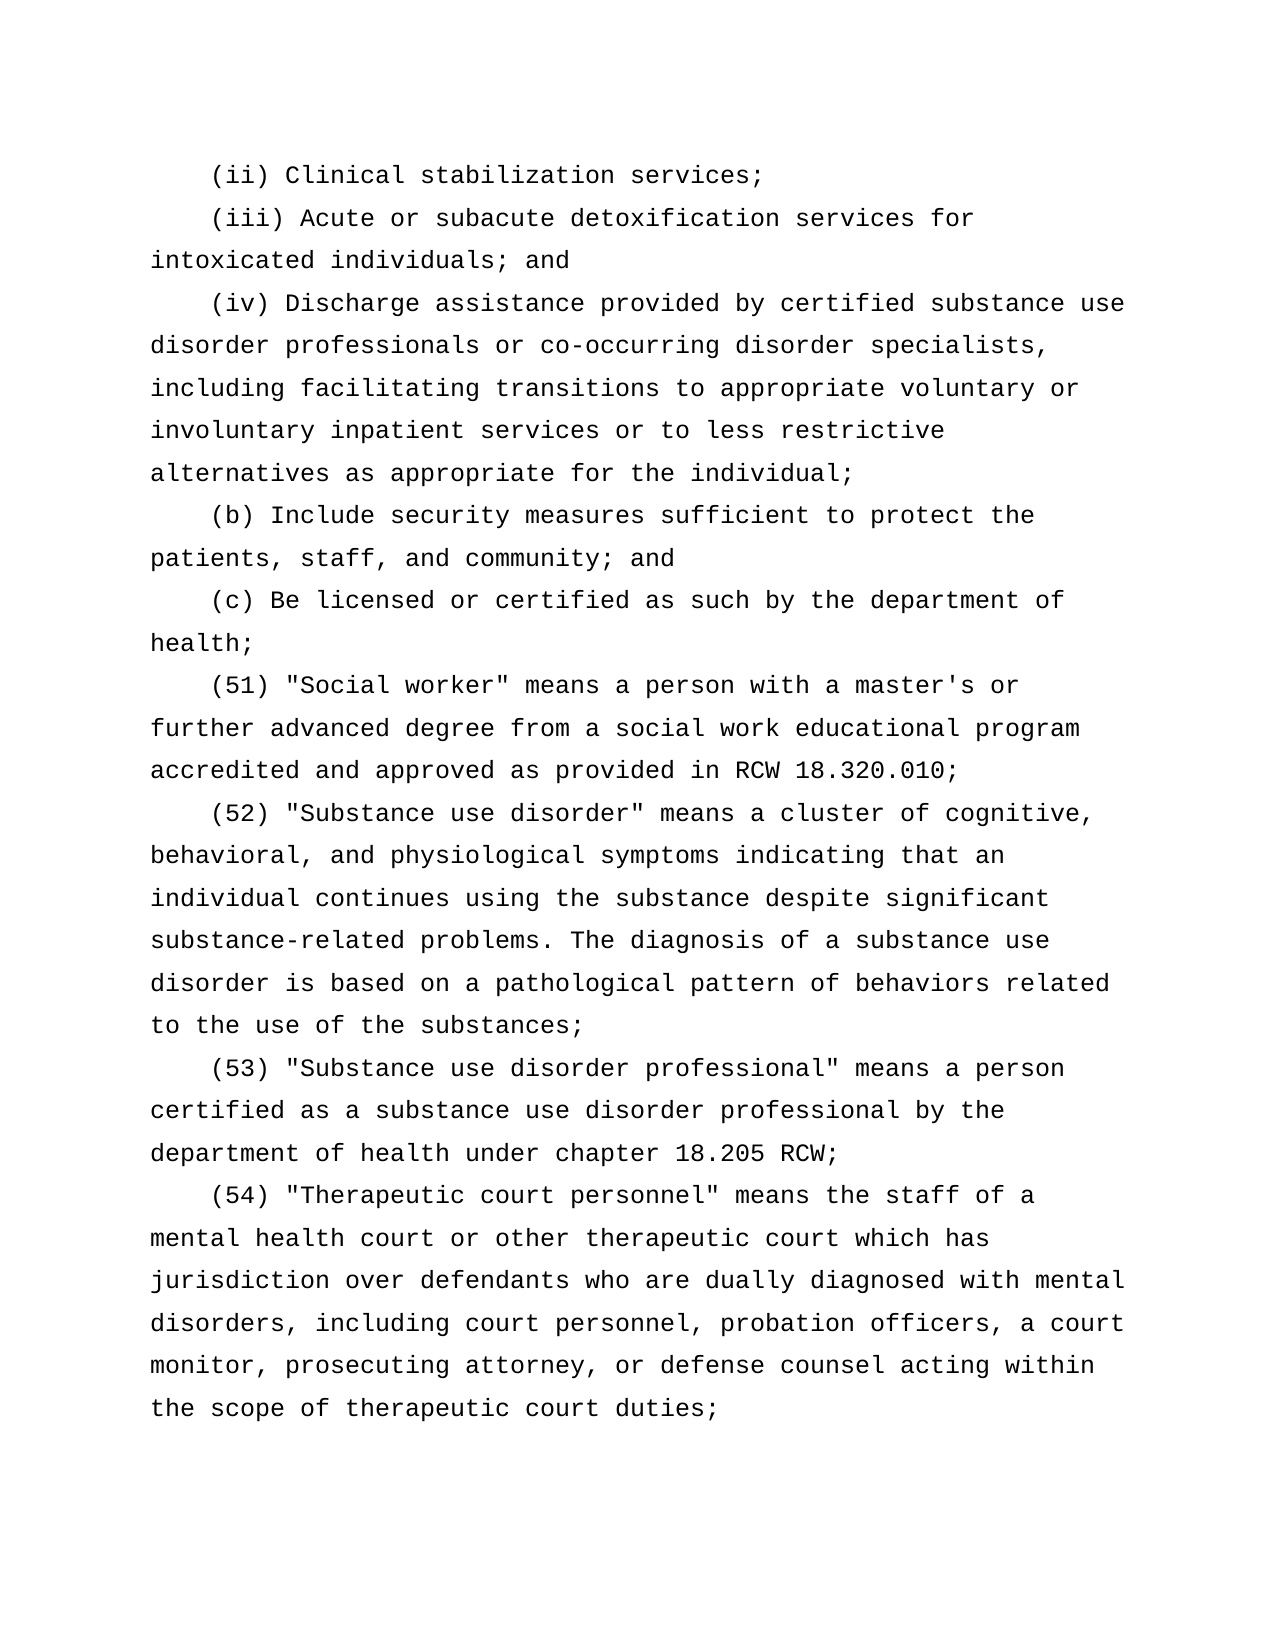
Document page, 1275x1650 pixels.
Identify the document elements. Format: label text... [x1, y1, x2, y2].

text (ii) Clinical stabilization services; [150, 150, 1125, 192]
text (iv) Discharge assistance provided by certified substance use disorder professionals or co-occurring disorder specialists, including facilitating transitions to appropriate voluntary or involuntary inpatient services or to less restrictive alternatives as appropriate for the individual; [150, 277, 1125, 490]
text (54) "Therapeutic court personnel" means the staff of a mental health court or other therapeutic court which has jurisdiction over defendants who are dually diagnosed with mental disorders, including court personnel, probation officers, a court monitor, prosecuting attorney, or defense counsel acting within the scope of therapeutic court duties; [150, 1170, 1125, 1425]
text (c) Be licensed or certified as such by the department of health; [150, 575, 1125, 660]
text (b) Include security measures sufficient to protect the patients, staff, and community; and [150, 490, 1125, 575]
text (51) "Social worker" means a person with a master's or further advanced degree from a social work educational program accredited and approved as provided in RCW 18.320.010; [150, 660, 1125, 787]
text (iii) Acute or subacute detoxification services for intoxicated individuals; and [150, 192, 1125, 277]
text (52) "Substance use disorder" means a cluster of cognitive, behavioral, and physiological symptoms indicating that an individual continues using the substance despite significant substance-related problems. The diagnosis of a substance use disorder is based on a pathological pattern of behaviors related to the use of the substances; [150, 787, 1125, 1042]
text (53) "Substance use disorder professional" means a person certified as a substance use disorder professional by the department of health under chapter 18.205 RCW; [150, 1042, 1125, 1170]
